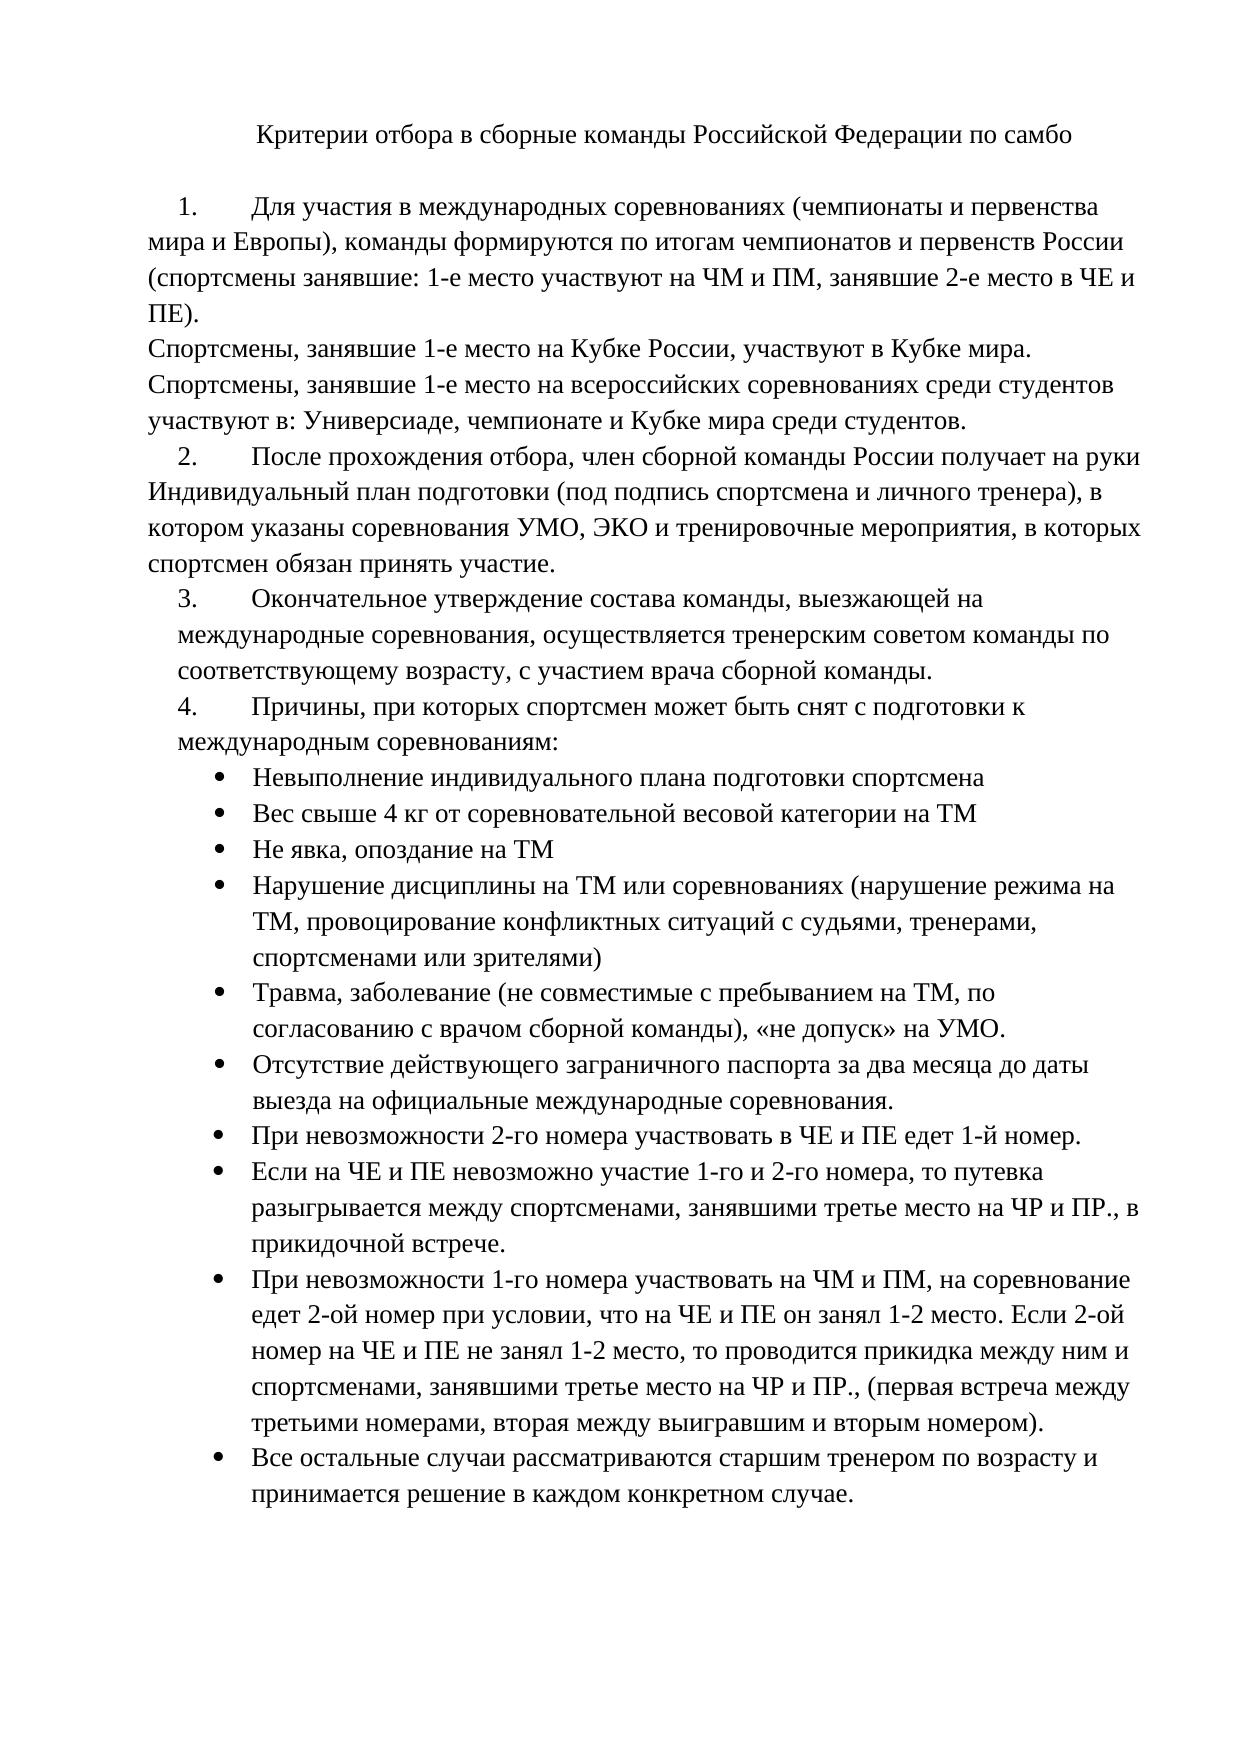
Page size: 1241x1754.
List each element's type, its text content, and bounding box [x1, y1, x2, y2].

list Все остальные случаи рассматриваются старшим тренером по возрасту и принимается решение в каждом конкретном случае. [213, 1441, 1152, 1508]
text Критерии отбора в сборные команды Российской Федерации по самбо [177, 118, 1152, 149]
list Причины, при которых спортсмен может быть снят с подготовки к международным соревнованиям: [177, 690, 1152, 757]
list Невыполнение индивидуального плана подготовки спортсмена [215, 761, 1152, 792]
list Для участия в международных соревнованиях (чемпионаты и первенства мира и Европы), команды формируются по итогам чемпионатов и первенств России (спортсмены занявшие: 1-е место участвуют на ЧМ и ПМ, занявшие 2-е место в ЧЕ и ПЕ). [148, 189, 1152, 328]
list Нарушение дисциплины на ТМ или соревнованиях (нарушение режима на ТМ, провоцирование конфликтных ситуаций с судьями, тренерами, спортсменами или зрителями) [215, 869, 1152, 972]
list Вес свыше 4 кг от соревновательной весовой категории на ТМ [215, 797, 1152, 828]
list После прохождения отбора, член сборной команды России получает на руки Индивидуальный план подготовки (под подпись спортсмена и личного тренера), в котором указаны соревнования УМО, ЭКО и тренировочные мероприятия, в которых спортсмен обязан принять участие. [148, 440, 1152, 578]
list Отсутствие действующего заграничного паспорта за два месяца до даты выезда на официальные международные соревнования. [215, 1048, 1152, 1115]
list Окончательное утверждение состава команды, выезжающей на международные соревнования, осуществляется тренерским советом команды по соответствующему возрасту, с участием врача сборной команды. [177, 583, 1152, 685]
list Если на ЧЕ и ПЕ невозможно участие 1-го и 2-го номера, то путевка разыгрывается между спортсменами, занявшими третье место на ЧР и ПР., в прикидочной встрече. [213, 1155, 1152, 1258]
list При невозможности 2-го номера участвовать в ЧЕ и ПЕ едет 1-й номер. [213, 1119, 1152, 1151]
list При невозможности 1-го номера участвовать на ЧМ и ПМ, на соревнование едет 2-ой номер при условии, что на ЧЕ и ПЕ он занял 1-2 место. Если 2-ой номер на ЧЕ и ПЕ не занял 1-2 место, то проводится прикидка между ним и спортсменами, занявшими третье место на ЧР и ПР., (первая встреча между третьими номерами, вторая между выигравшим и вторым номером). [213, 1263, 1152, 1437]
list Спортсмены, занявшие 1-е место на Кубке России, участвуют в Кубке мира. Спортсмены, занявшие 1-е место на всероссийских соревнованиях среди студентов участвуют в: Универсиаде, чемпионате и Кубке мира среди студентов. [148, 332, 1152, 435]
list Травма, заболевание (не совместимые с пребыванием на ТМ, по согласованию с врачом сборной команды), «не допуск» на УМО. [215, 976, 1152, 1043]
list Не явка, опоздание на ТМ [215, 833, 1152, 864]
